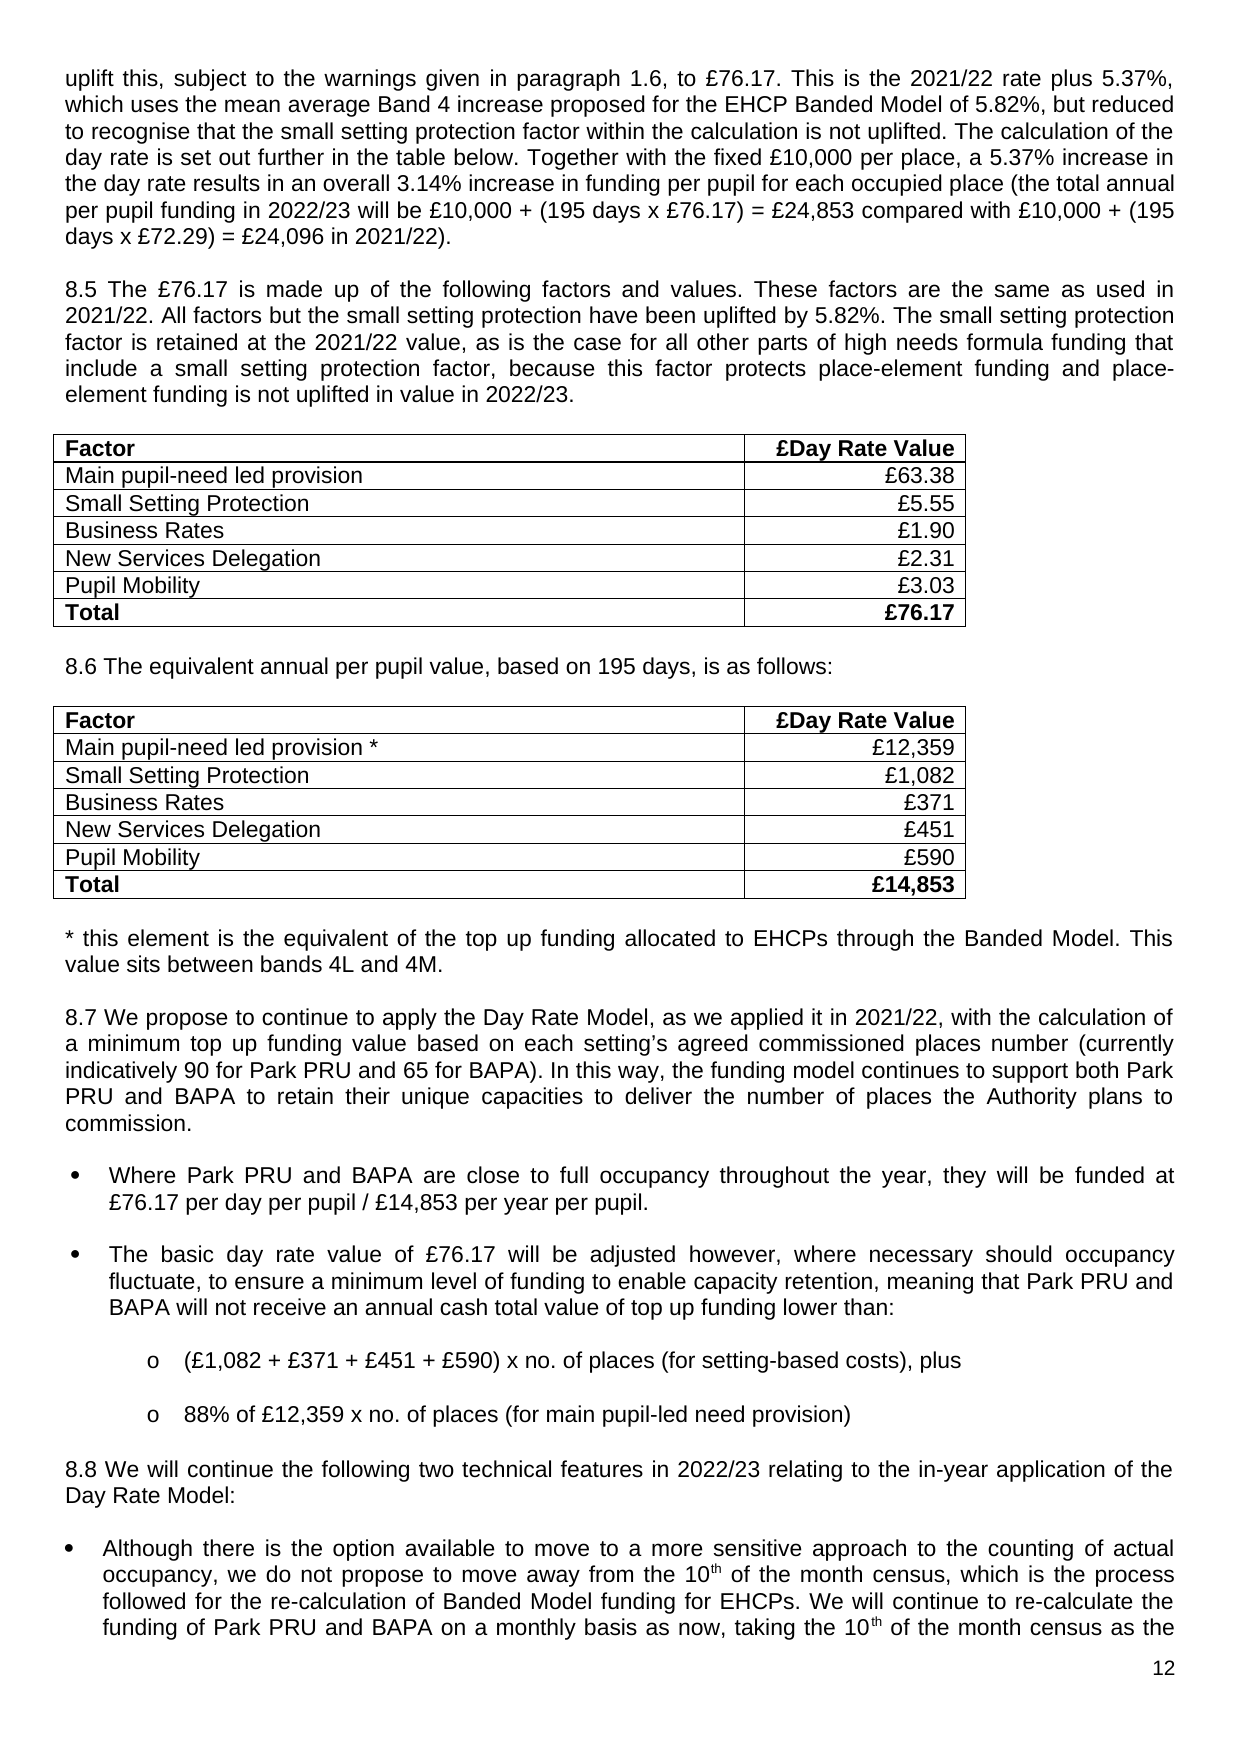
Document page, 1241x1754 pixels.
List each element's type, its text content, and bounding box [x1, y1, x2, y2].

table_cell Business Rates [54, 517, 744, 543]
text * this element is the equivalent of the top up funding allocated to EHCPs through the Banded Model. This value sits between bands 4L and 4M. [65, 925, 1175, 978]
table_cell Total [54, 599, 744, 626]
table_cell Pupil Mobility [54, 572, 744, 598]
table_cell £371 [745, 789, 965, 815]
table_cell Pupil Mobility [54, 844, 744, 870]
table_cell Business Rates [54, 789, 744, 815]
text 8.5 The £76.17 is made up of the following factors and values. These factors are the same as used in 2021/22. All factors but the small setting protection have been uplifted by 5.82%. The small setting protection factor is retained at the 2021/22 value, as is the case for all other parts of high needs formula funding that include a small setting protection factor, because this factor protects place-element funding and place-element funding is not uplifted in value in 2022/23. [65, 276, 1175, 408]
table_cell £2.31 [745, 545, 965, 571]
table_header £Day Rate Value [745, 707, 965, 733]
text 8.8 We will continue the following two technical features in 2022/23 relating to the in-year application of the Day Rate Model: [65, 1456, 1175, 1509]
list The basic day rate value of £76.17 will be adjusted however, where necessary should occupancy fluctuate, to ensure a minimum level of funding to enable capacity retention, meaning that Park PRU and BAPA will not receive an annual cash total value of top up funding lower than: [71, 1241, 1175, 1320]
table_header Factor [54, 707, 744, 733]
table_cell £63.38 [745, 463, 965, 489]
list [65, 1535, 1175, 1641]
text 8.6 The equivalent annual per pupil value, based on 195 days, is as follows: [65, 653, 1175, 679]
table_cell Small Setting Protection [54, 490, 744, 516]
table_cell £590 [745, 844, 965, 870]
table_cell Main pupil-need led provision * [54, 734, 744, 761]
table_cell £12,359 [745, 734, 965, 761]
table_cell £76.17 [745, 599, 965, 626]
table_header Factor [54, 435, 744, 461]
text 8.7 We propose to continue to apply the Day Rate Model, as we applied it in 2021/22, with the calculation of a minimum top up funding value based on each setting’s agreed commissioned places number (currently indicatively 90 for Park PRU and 65 for BAPA). In this way, the funding model continues to support both Park PRU and BAPA to retain their unique capacities to deliver the number of places the Authority plans to commission. [65, 1004, 1175, 1136]
table_cell Main pupil-need led provision [54, 463, 744, 489]
table_cell £451 [745, 816, 965, 843]
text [65, 65, 1175, 249]
table_cell £14,853 [745, 871, 965, 898]
table_cell Total [54, 871, 744, 898]
table_cell £5.55 [745, 490, 965, 516]
table_header £Day Rate Value [745, 435, 965, 461]
table_cell £3.03 [745, 572, 965, 598]
table_cell New Services Delegation [54, 816, 744, 843]
list (£1,082 + £371 + £451 + £590) x no. of places (for setting-based costs), plus [146, 1347, 1175, 1375]
list 88% of £12,359 x no. of places (for main pupil-led need provision) [146, 1401, 1175, 1430]
table_cell Small Setting Protection [54, 762, 744, 788]
table_cell £1.90 [745, 517, 965, 543]
table_cell New Services Delegation [54, 545, 744, 571]
list Where Park PRU and BAPA are close to full occupancy throughout the year, they will be funded at £76.17 per day per pupil / £14,853 per year per pupil. [71, 1162, 1175, 1215]
table_cell £1,082 [745, 762, 965, 788]
